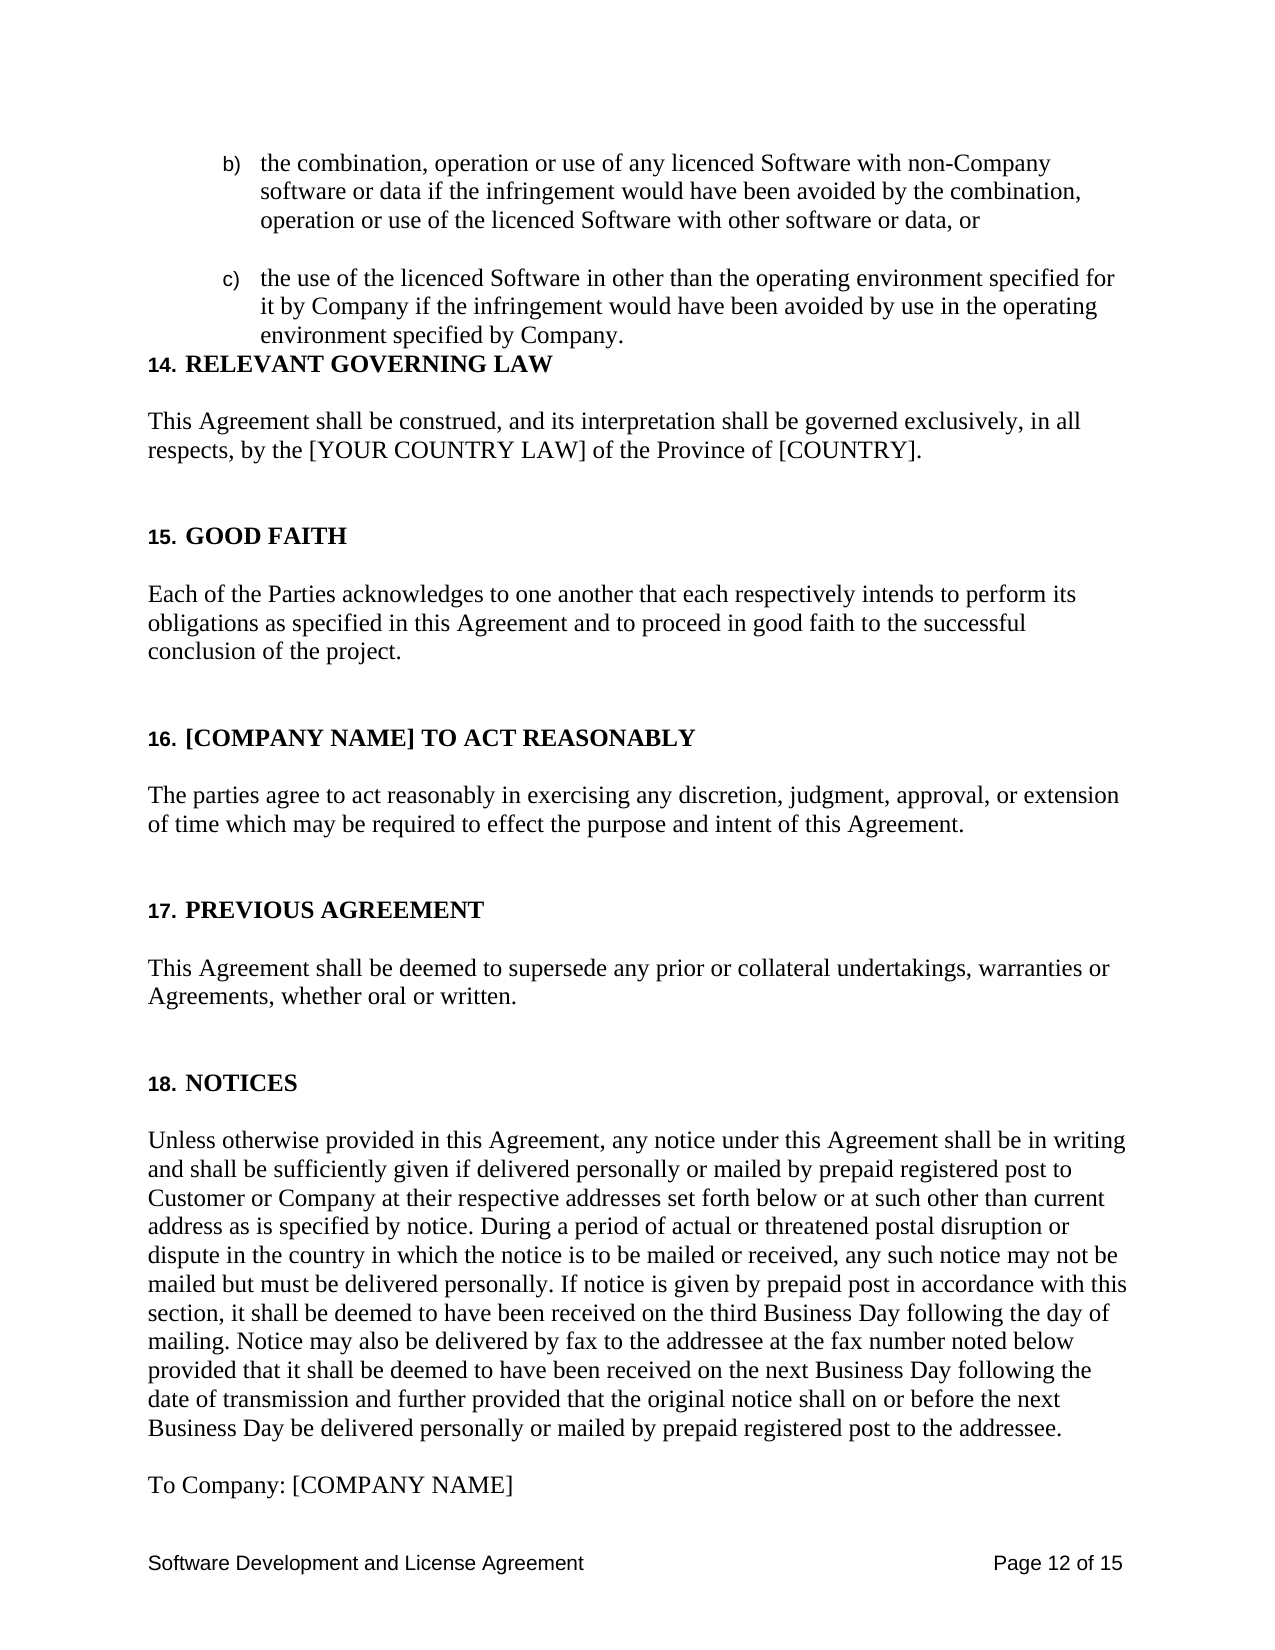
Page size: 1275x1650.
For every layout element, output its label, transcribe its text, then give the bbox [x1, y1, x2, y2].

text Each of the Parties acknowledges to one another that each respectively intends to perform its obligations as specified in this Agreement and to proceed in good faith to the successful conclusion of the project. [148, 579, 1127, 665]
text To Company: [COMPANY NAME] [148, 1470, 1127, 1499]
text This Agreement shall be deemed to supersede any prior or collateral undertakings, warranties or Agreements, whether oral or written. [148, 953, 1127, 1010]
list PREVIOUS AGREEMENT [148, 895, 1127, 924]
list RELEVANT GOVERNING LAW [148, 349, 1127, 378]
text This Agreement shall be construed, and its interpretation shall be governed exclusively, in all respects, by the [YOUR COUNTRY LAW] of the Province of [COUNTRY]. [148, 406, 1127, 464]
list [COMPANY NAME] TO ACT REASONABLY [148, 723, 1127, 751]
list the use of the licenced Software in other than the operating environment specified for it by Company if the infringement would have been avoided by use in the operating environment specified by Company. [222, 263, 1127, 349]
text Unless otherwise provided in this Agreement, any notice under this Agreement shall be in writing and shall be sufficiently given if delivered personally or mailed by prepaid registered post to Customer or Company at their respective addresses set forth below or at such other than current address as is specified by notice. During a period of actual or threatened postal disruption or dispute in the country in which the notice is to be mailed or received, any such notice may not be mailed but must be delivered personally. If notice is given by prepaid post in accordance with this section, it shall be deemed to have been received on the third Business Day following the day of mailing. Notice may also be delivered by fax to the addressee at the fax number noted below provided that it shall be deemed to have been received on the next Business Day following the date of transmission and further provided that the original notice shall on or before the next Business Day be delivered personally or mailed by prepaid registered post to the addressee. [148, 1125, 1127, 1441]
list the combination, operation or use of any licenced Software with non-Company software or data if the infringement would have been avoided by the combination, operation or use of the licenced Software with other software or data, or [222, 148, 1127, 234]
text The parties agree to act reasonably in exercising any discretion, judgment, approval, or extension of time which may be required to effect the purpose and intent of this Agreement. [148, 780, 1127, 838]
list GOOD FAITH [148, 521, 1127, 550]
list NOTICES [148, 1068, 1127, 1096]
